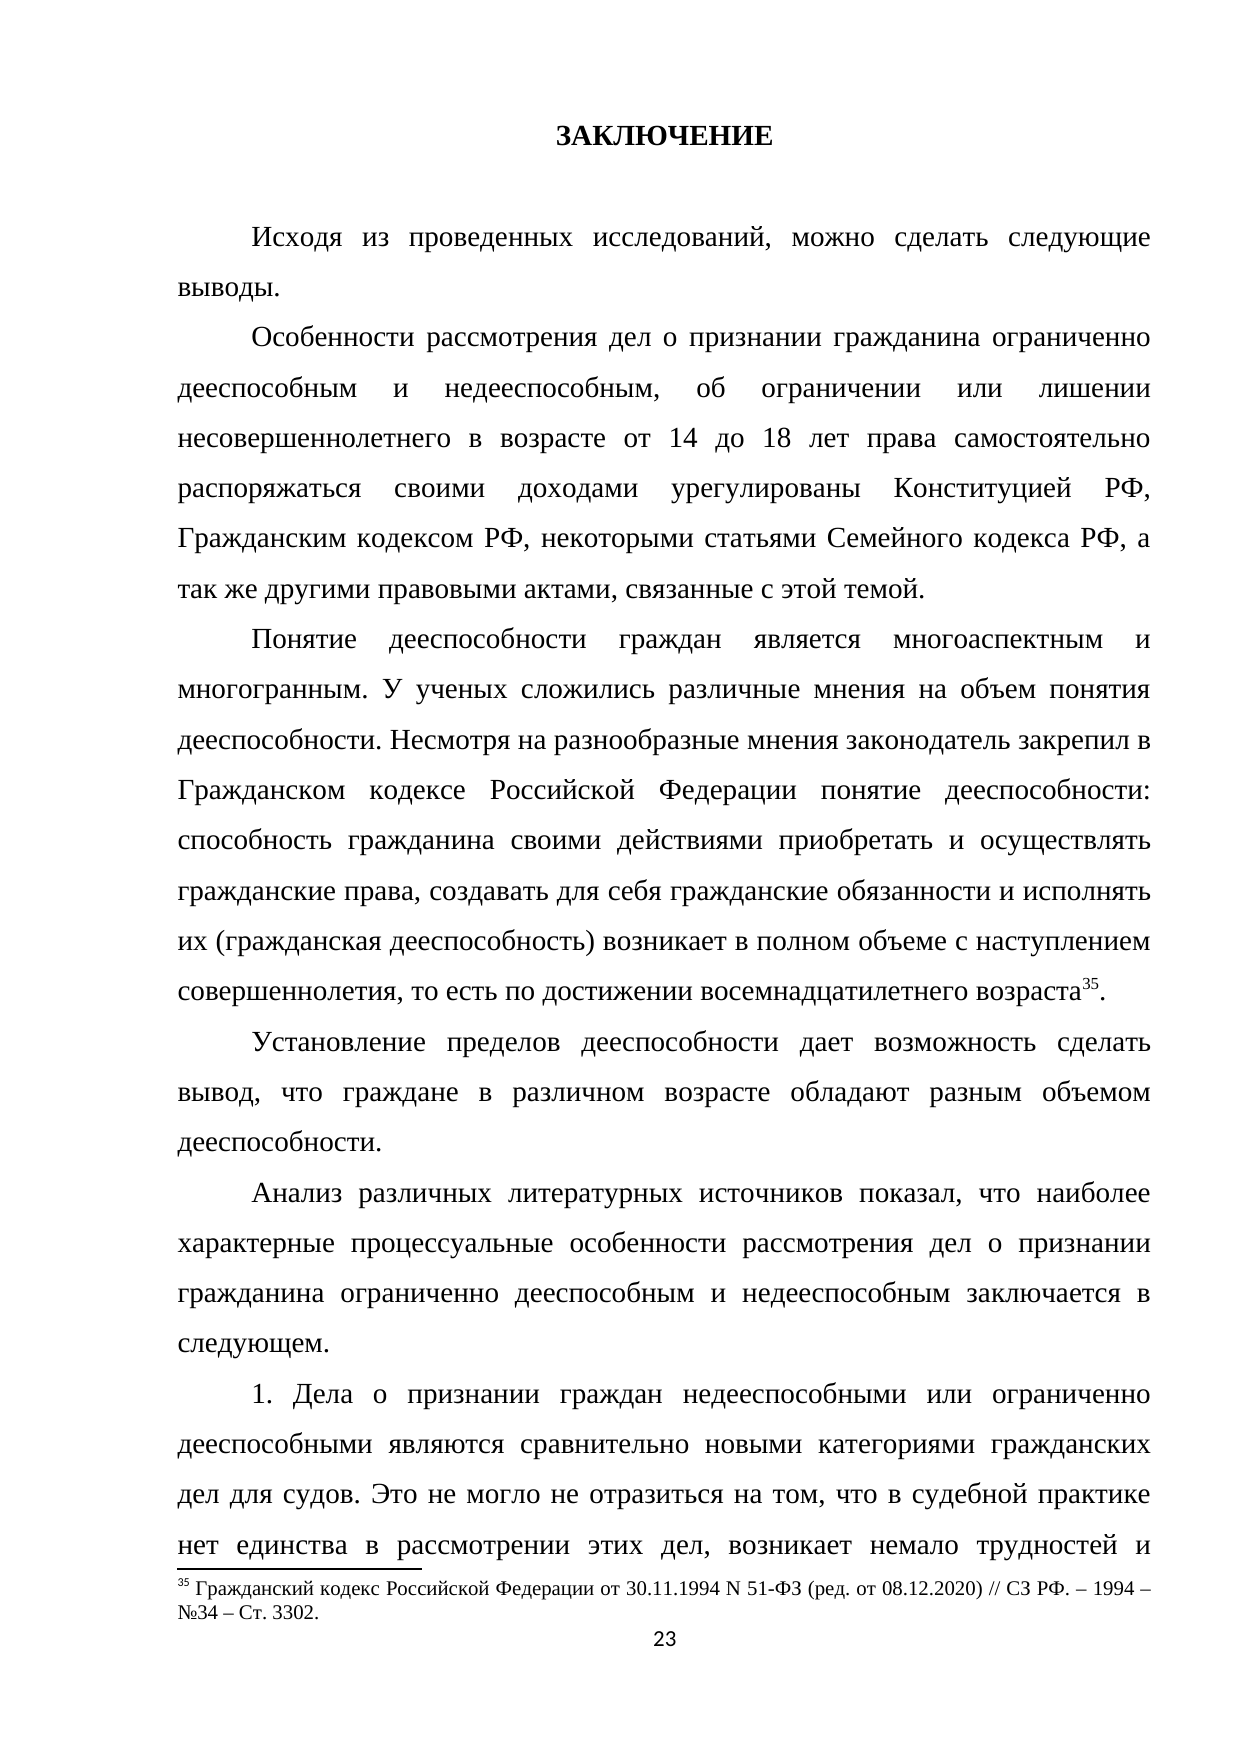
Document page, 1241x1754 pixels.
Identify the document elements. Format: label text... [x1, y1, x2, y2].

text Понятие дееспособности граждан является многоаспектным и многогранным. У ученых сложились различные мнения на объем понятия дееспособности. Несмотря на разнообразные мнения законодатель закрепил в Гражданском кодексе Российской Федерации понятие дееспособности: способность гражданина своими действиями приобретать и осуществлять гражданские права, создавать для себя гражданские обязанности и исполнять их (гражданская дееспособность) возникает в полном объеме с наступлением совершеннолетия, то есть по достижении восемнадцатилетнего возраста. [177, 621, 1152, 1007]
text Анализ различных литературных источников показал, что наиболее характерные процессуальные особенности рассмотрения дел о признании гражданина ограниченно дееспособным и недееспособным заключается в следующем. [177, 1175, 1152, 1359]
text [177, 1376, 1152, 1560]
text ЗАКЛЮЧЕНИЕ [177, 118, 1152, 152]
text Установление пределов дееспособности дает возможность сделать вывод, что граждане в различном возрасте обладают разным объемом дееспособности. [177, 1024, 1152, 1158]
text Особенности рассмотрения дел о признании гражданина ограниченно дееспособным и недееспособным, об ограничении или лишении несовершеннолетнего в возрасте от 14 до 18 лет права самостоятельно распоряжаться своими доходами урегулированы Конституцией РФ, Гражданским кодексом РФ, некоторыми статьями Семейного кодекса РФ, а так же другими правовыми актами, связанные с этой темой. [177, 319, 1152, 604]
text Исходя из проведенных исследований, можно сделать следующие выводы. [177, 219, 1152, 303]
